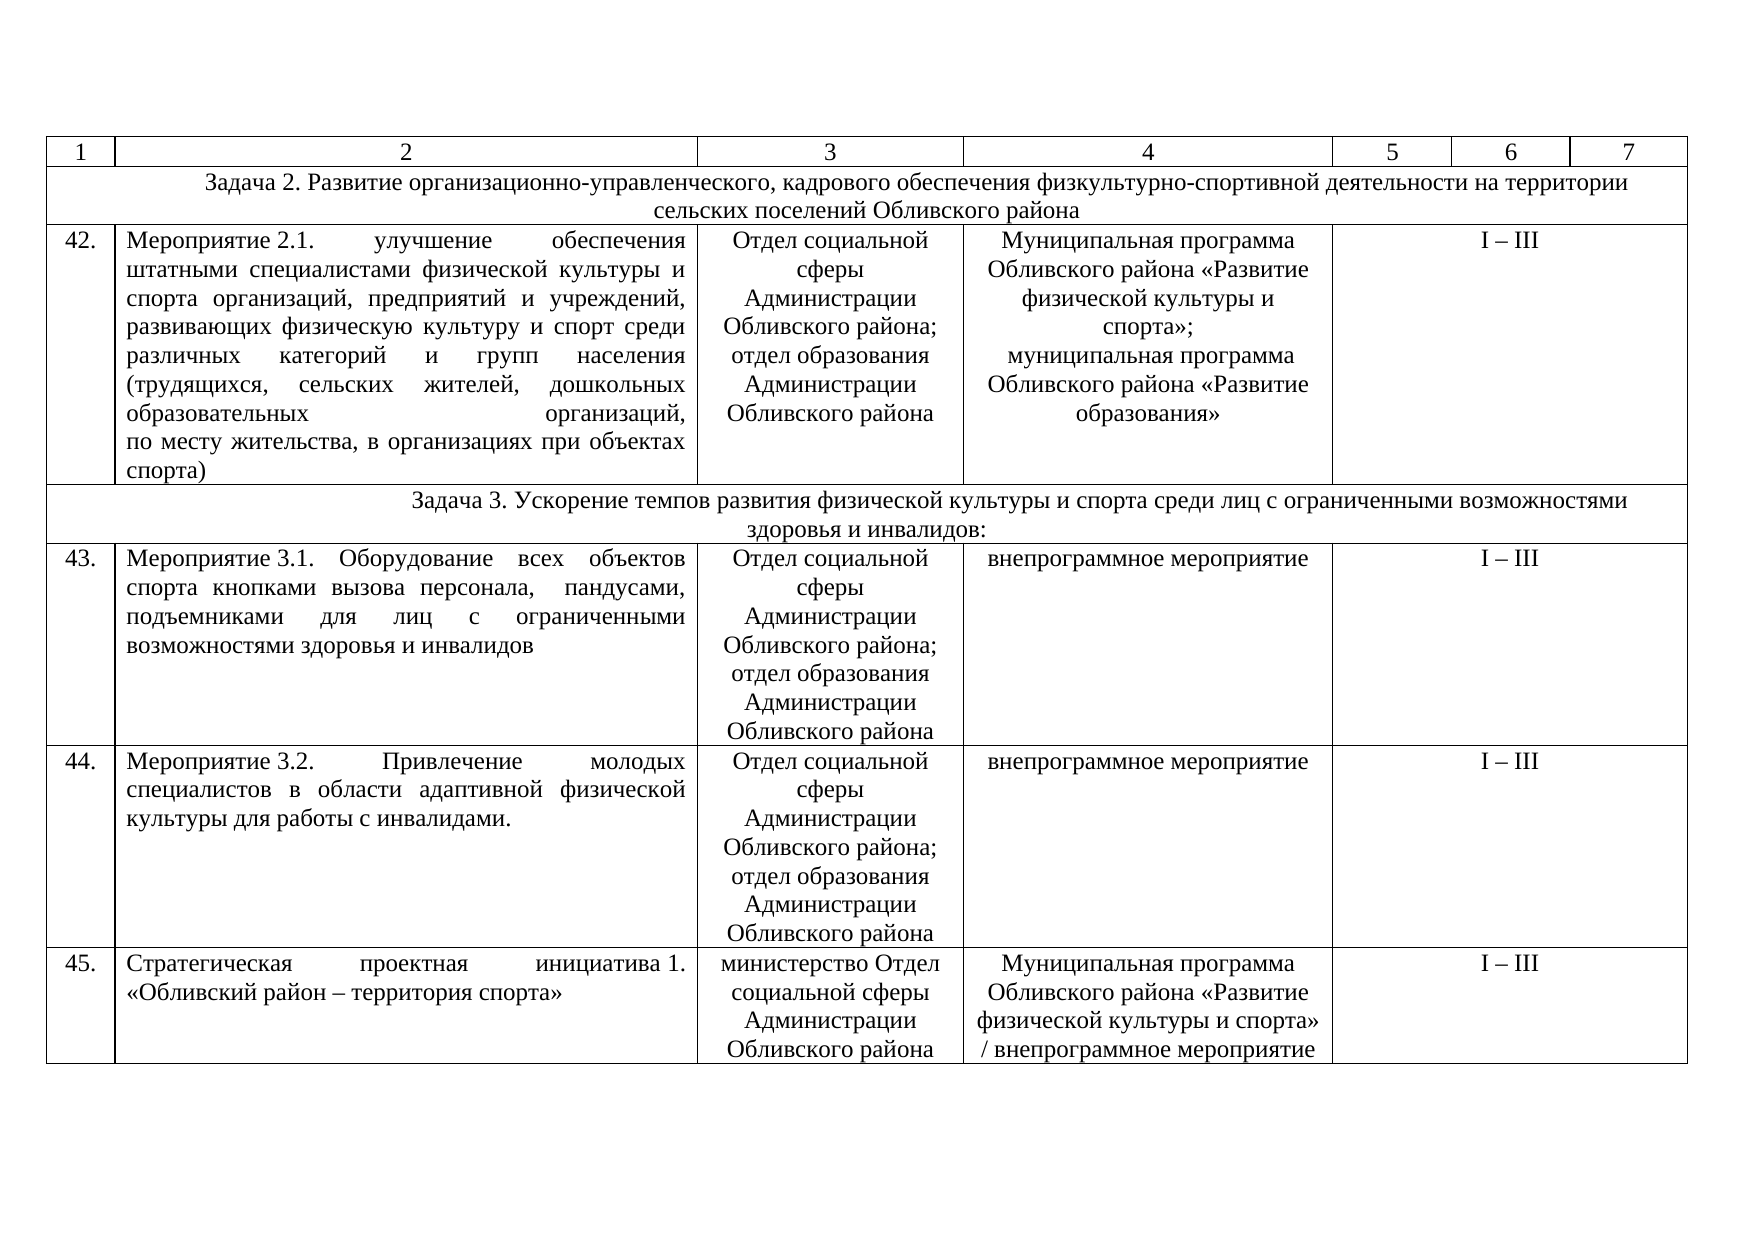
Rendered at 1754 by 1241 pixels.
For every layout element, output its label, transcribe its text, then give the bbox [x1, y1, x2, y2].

table_cell внепрограммное мероприятие [964, 544, 1332, 745]
table_cell Отдел социальной сферы Администрации Обливского района; отдел образования Администрации Обливского района [698, 225, 963, 484]
table_cell I – III [1333, 746, 1687, 947]
table_cell 42. [47, 225, 114, 484]
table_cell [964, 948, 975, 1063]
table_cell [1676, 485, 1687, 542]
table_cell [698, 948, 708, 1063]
table_cell I – III [1333, 225, 1687, 484]
table_cell I – III [1333, 544, 1687, 745]
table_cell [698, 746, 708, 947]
table_cell 43. [47, 544, 114, 745]
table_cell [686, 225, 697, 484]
table_cell Стратегическая проектная инициатива 1. «Обливский район – территория спорта» [116, 948, 697, 1063]
table_cell Муниципальная программа Обливского района «Развитие физической культуры и спорта»; муниципальная программа Обливского района «Развитие образования» [964, 225, 1332, 484]
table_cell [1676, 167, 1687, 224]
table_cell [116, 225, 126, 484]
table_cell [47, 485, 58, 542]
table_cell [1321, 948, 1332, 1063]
table_cell 44. [47, 746, 114, 947]
table_cell Мероприятие 3.2. Привлечение молодых специалистов в области адаптивной физической культуры для работы с инвалидами. [116, 746, 697, 947]
table_cell I – III [1333, 948, 1687, 1063]
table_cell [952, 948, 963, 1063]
table_cell внепрограммное мероприятие [964, 746, 1332, 947]
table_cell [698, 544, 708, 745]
table_cell Мероприятие 3.1. Оборудование всех объектов спорта кнопками вызова персонала, пандусами, подъемниками для лиц с ограниченными возможностями здоровья и инвалидов [116, 544, 697, 745]
table_cell 45. [47, 948, 114, 1063]
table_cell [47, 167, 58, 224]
